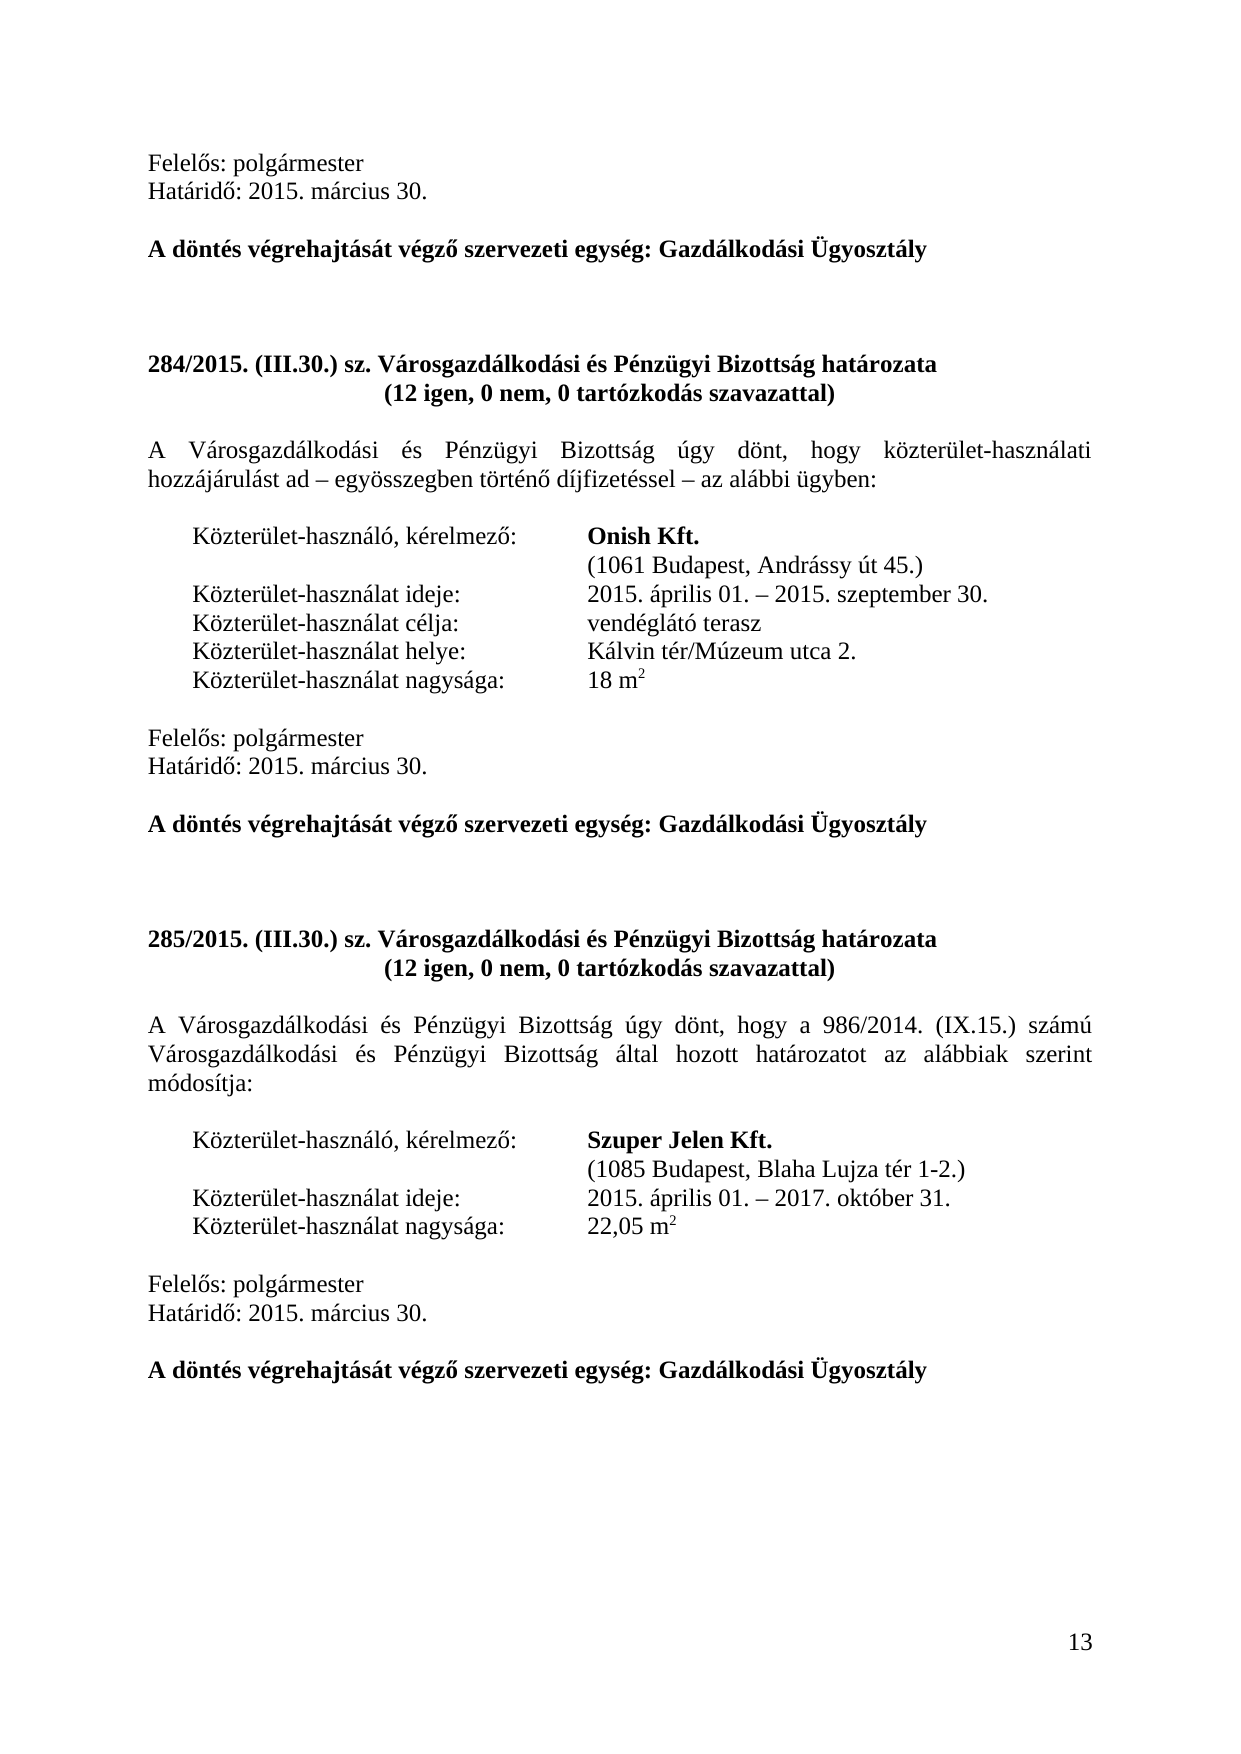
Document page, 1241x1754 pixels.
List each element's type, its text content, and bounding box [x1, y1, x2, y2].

text Felelős: polgármester [148, 723, 1093, 751]
table_header Közterület-használó, kérelmező: Közterület-használat ideje: Közterület-használat nagysága: [136, 1125, 576, 1269]
list A Városgazdálkodási és Pénzügyi Bizottság úgy dönt, hogy közterület-használati hozzájárulást ad – egyösszegben történő díjfizetéssel – az alábbi ügyben: [148, 435, 1093, 493]
list (12 igen, 0 nem, 0 tartózkodás szavazattal) [384, 378, 1093, 406]
text Határidő: 2015. március 30. [148, 176, 1093, 205]
list (12 igen, 0 nem, 0 tartózkodás szavazattal) [384, 953, 1093, 981]
table_header Szuper Jelen Kft. (1085 Budapest, Blaha Lujza tér 1-2.) 2015. április 01. – 2017. október 31. 22,05 m2 [576, 1125, 1096, 1269]
text A döntés végrehajtását végző szervezeti egység: Gazdálkodási Ügyosztály [148, 809, 1093, 838]
table_header Közterület-használó, kérelmező: Közterület-használat ideje: Közterület-használat célja: Közterület-használat helye: Közterület-használat nagysága: [136, 521, 576, 723]
table_header Onish Kft. (1061 Budapest, Andrássy út 45.) 2015. április 01. – 2015. szeptember 30. vendéglátó terasz Kálvin tér/Múzeum utca 2. 18 m2 [576, 521, 1096, 723]
text Felelős: polgármester [148, 148, 1093, 176]
text 284/2015. (III.30.) sz. Városgazdálkodási és Pénzügyi Bizottság határozata [148, 349, 1093, 378]
text A döntés végrehajtását végző szervezeti egység: Gazdálkodási Ügyosztály [148, 1355, 1093, 1384]
text Határidő: 2015. március 30. [148, 1298, 1093, 1326]
text 285/2015. (III.30.) sz. Városgazdálkodási és Pénzügyi Bizottság határozata [148, 924, 1093, 953]
text Felelős: polgármester [148, 1269, 1093, 1298]
list A Városgazdálkodási és Pénzügyi Bizottság úgy dönt, hogy a 986/2014. (IX.15.) számú Városgazdálkodási és Pénzügyi Bizottság által hozott határozatot az alábbiak szerint módosítja: [148, 1010, 1093, 1096]
text Határidő: 2015. március 30. [148, 751, 1093, 780]
text A döntés végrehajtását végző szervezeti egység: Gazdálkodási Ügyosztály [148, 234, 1093, 263]
